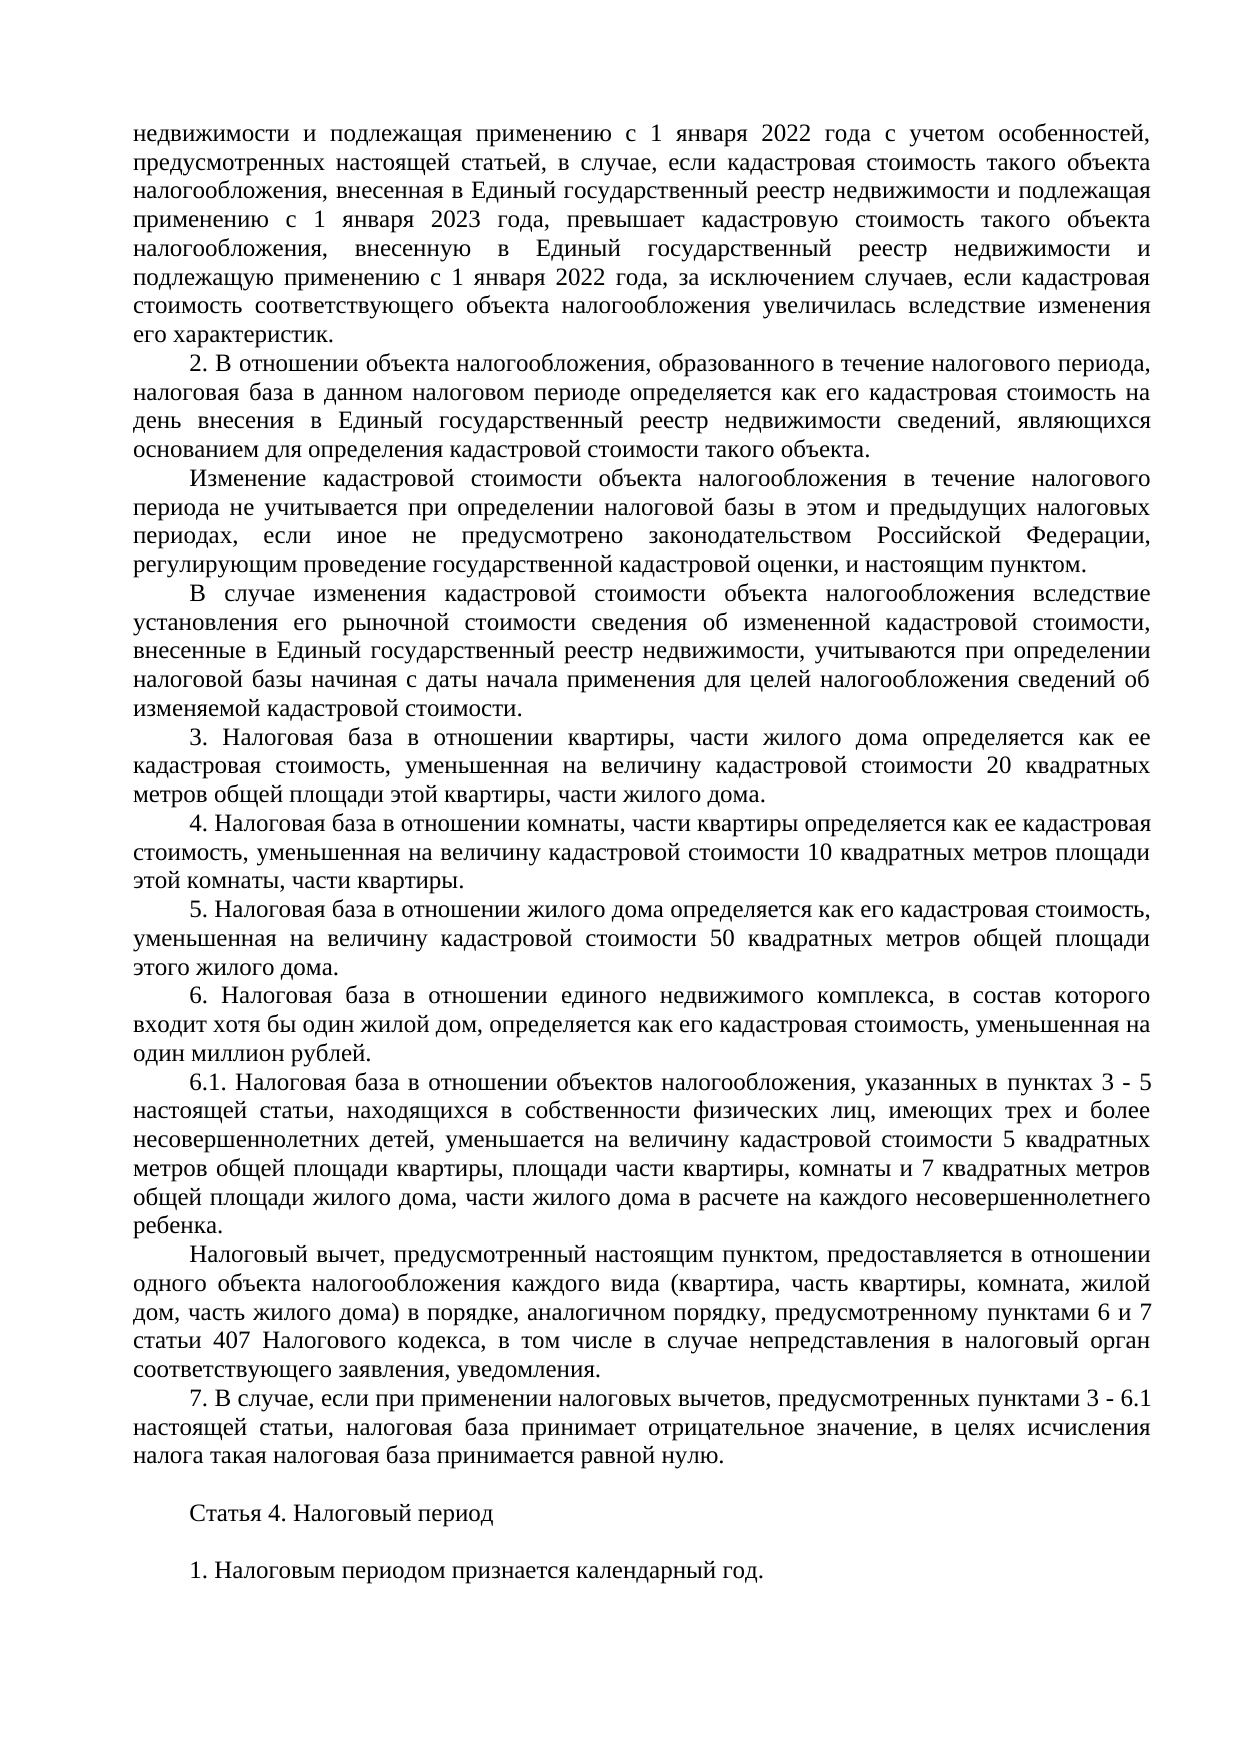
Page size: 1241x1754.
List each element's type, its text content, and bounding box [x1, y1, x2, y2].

text В случае изменения кадастровой стоимости объекта налогообложения вследствие установления его рыночной стоимости сведения об измененной кадастровой стоимости, внесенные в Единый государственный реестр недвижимости, учитываются при определении налоговой базы начиная с даты начала применения для целей налогообложения сведений об изменяемой кадастровой стоимости. [133, 578, 1152, 722]
text Налоговый вычет, предусмотренный настоящим пунктом, предоставляется в отношении одного объекта налогообложения каждого вида (квартира, часть квартиры, комната, жилой дом, часть жилого дома) в порядке, аналогичном порядку, предусмотренному пунктами 6 и 7 статьи 407 Налогового кодекса, в том числе в случае непредставления в налоговый орган соответствующего заявления, уведомления. [133, 1239, 1152, 1383]
text 6.1. Налоговая база в отношении объектов налогообложения, указанных в пунктах 3 - 5 настоящей статьи, находящихся в собственности физических лиц, имеющих трех и более несовершеннолетних детей, уменьшается на величину кадастровой стоимости 5 квадратных метров общей площади квартиры, площади части квартиры, комнаты и 7 квадратных метров общей площади жилого дома, части жилого дома в расчете на каждого несовершеннолетнего ребенка. [133, 1067, 1152, 1239]
text 5. Налоговая база в отношении жилого дома определяется как его кадастровая стоимость, уменьшенная на величину кадастровой стоимости 50 квадратных метров общей площади этого жилого дома. [133, 894, 1152, 981]
text 3. Налоговая база в отношении квартиры, части жилого дома определяется как ее кадастровая стоимость, уменьшенная на величину кадастровой стоимости 20 квадратных метров общей площади этой квартиры, части жилого дома. [133, 722, 1152, 808]
text 4. Налоговая база в отношении комнаты, части квартиры определяется как ее кадастровая стоимость, уменьшенная на величину кадастровой стоимости 10 квадратных метров площади этой комнаты, части квартиры. [133, 808, 1152, 894]
text 2. В отношении объекта налогообложения, образованного в течение налогового периода, налоговая база в данном налоговом периоде определяется как его кадастровая стоимость на день внесения в Единый государственный реестр недвижимости сведений, являющихся основанием для определения кадастровой стоимости такого объекта. [133, 348, 1152, 463]
text 1. Налоговым периодом признается календарный год. [133, 1556, 1152, 1584]
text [133, 118, 1152, 348]
text Статья 4. Налоговый период [133, 1498, 1152, 1527]
text 7. В случае, если при применении налоговых вычетов, предусмотренных пунктами 3 - 6.1 настоящей статьи, налоговая база принимает отрицательное значение, в целях исчисления налога такая налоговая база принимается равной нулю. [133, 1383, 1152, 1469]
text 6. Налоговая база в отношении единого недвижимого комплекса, в состав которого входит хотя бы один жилой дом, определяется как его кадастровая стоимость, уменьшенная на один миллион рублей. [133, 981, 1152, 1067]
text Изменение кадастровой стоимости объекта налогообложения в течение налогового периода не учитывается при определении налоговой базы в этом и предыдущих налоговых периодах, если иное не предусмотрено законодательством Российской Федерации, регулирующим проведение государственной кадастровой оценки, и настоящим пунктом. [133, 463, 1152, 578]
